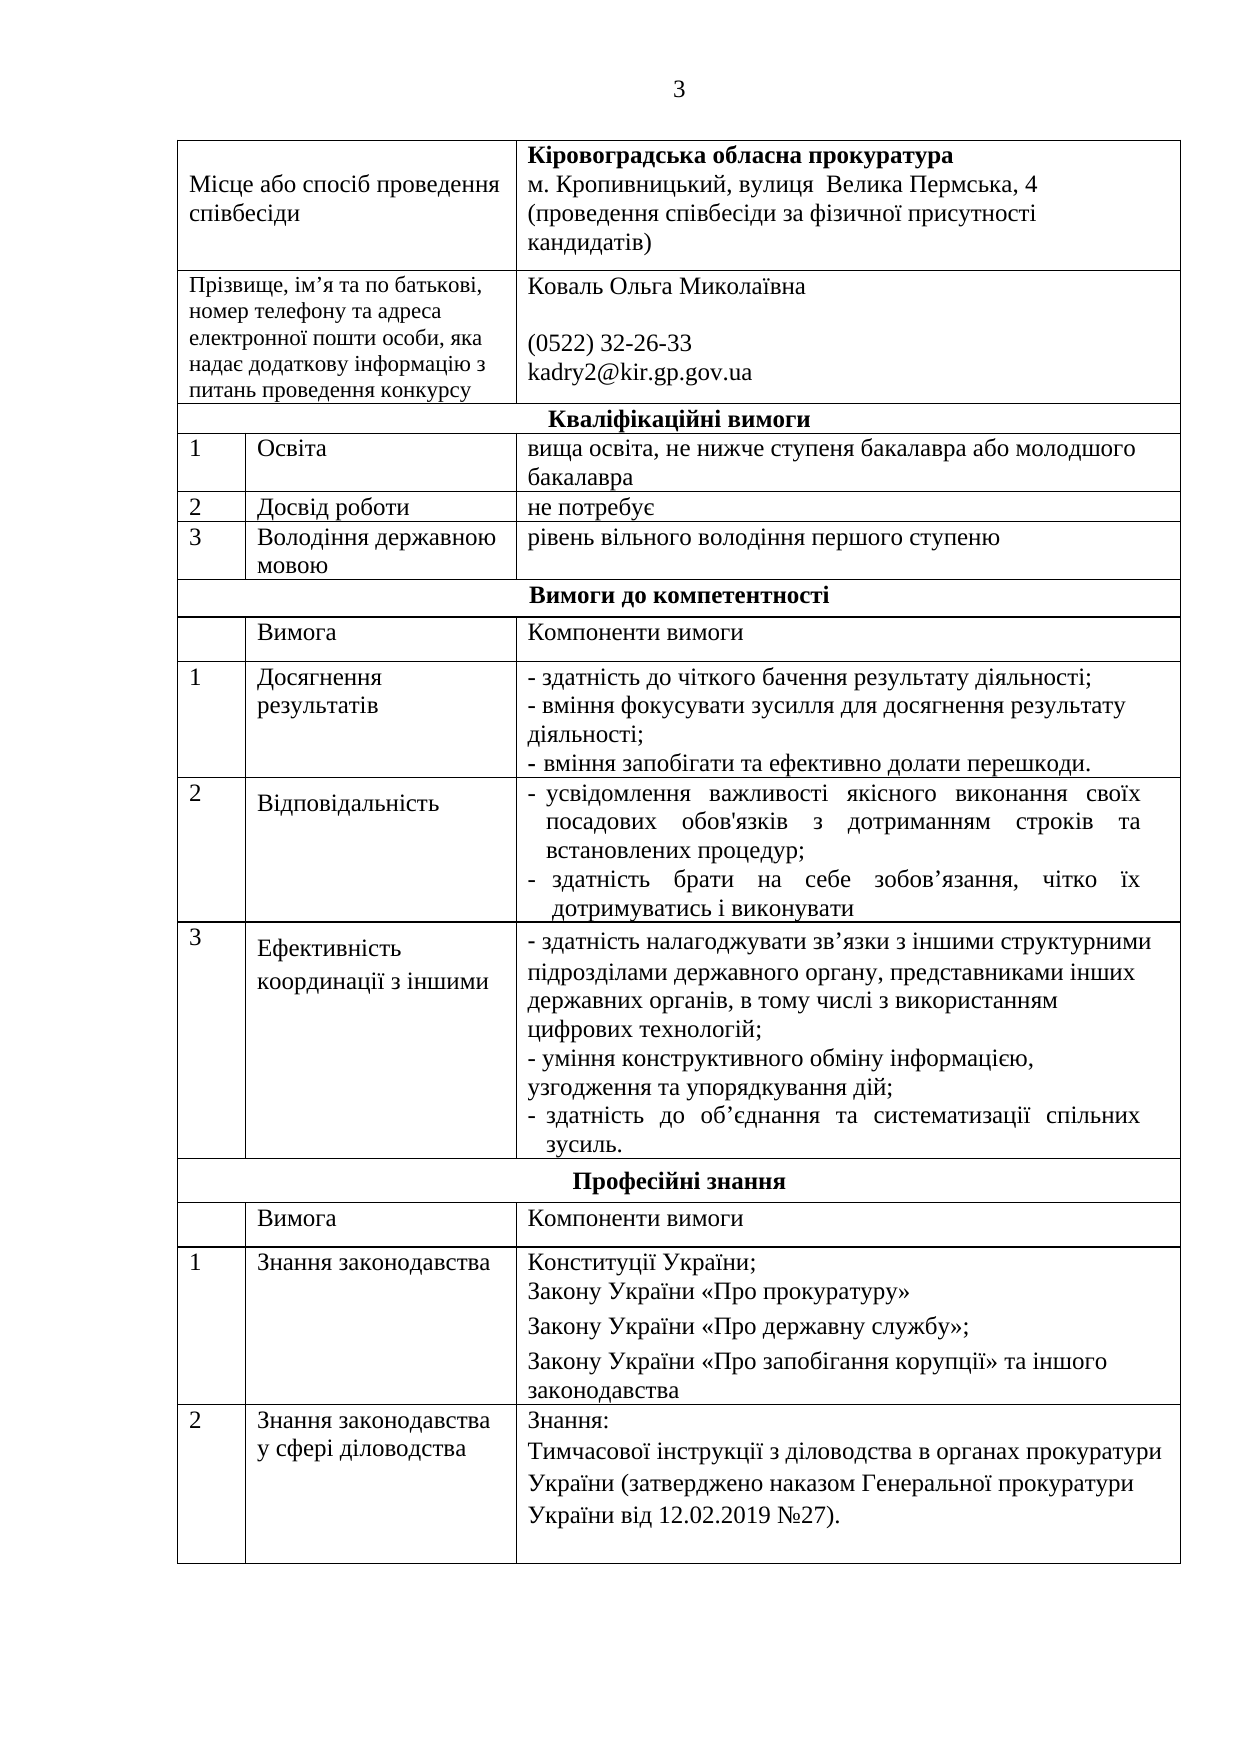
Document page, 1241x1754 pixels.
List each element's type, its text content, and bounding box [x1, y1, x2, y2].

table_cell 2 [178, 492, 245, 521]
table_cell рівень вільного володіння першого ступеню [517, 522, 1180, 579]
table_cell не потребує [517, 492, 1180, 521]
table_cell 1 [178, 662, 245, 777]
table_cell усвідомлення важливості якісного виконання своїх посадових обов'язків з дотриманням строків та встановлених процедур; здатність брати на себе зобов’язання, чітко їх дотримуватись і виконувати [517, 778, 1180, 921]
table_cell 3 [178, 923, 245, 1158]
table_cell Відповідальність [246, 778, 516, 921]
table_cell Знання: Тимчасової інструкції з діловодства в органах прокуратури України (затверджено наказом Генеральної прокуратури України від 12.02.2019 №27). [517, 1405, 1180, 1563]
table_cell Прізвище, ім’я та по батькові, номер телефону та адреса електронної пошти особи, яка надає додаткову інформацію з питань проведення конкурсу [178, 271, 516, 403]
table_cell Вимоги до компетентності [178, 580, 1180, 616]
table_cell Вимога [246, 1203, 516, 1246]
table_cell Кваліфікаційні вимоги [178, 404, 1180, 432]
table_cell вища освіта, не нижче ступеня бакалавра або молодшого бакалавра [517, 434, 1180, 491]
table_cell Досягнення результатів [246, 662, 516, 777]
table_cell [178, 618, 245, 661]
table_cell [178, 141, 516, 270]
table_cell Професійні знання [178, 1159, 1180, 1202]
table_cell 1 [178, 1248, 245, 1404]
table_cell Знання законодавства у сфері діловодства [246, 1405, 516, 1563]
table_cell Знання законодавства [246, 1248, 516, 1404]
table_cell Досвід роботи [246, 492, 516, 521]
table_cell Компоненти вимоги [517, 1203, 1180, 1246]
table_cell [517, 141, 1180, 270]
table_cell Коваль Ольга Миколаївна (0522) 32-26-33 kadry2@kir.gp.gov.ua [517, 271, 1180, 403]
table_cell Освіта [246, 434, 516, 491]
table_cell [178, 1203, 245, 1246]
table_cell 1 [178, 434, 245, 491]
table_cell 2 [178, 778, 245, 921]
table_cell Володіння державною мовою [246, 522, 516, 579]
table_cell Вимога [246, 618, 516, 661]
table_cell - здатність налагоджувати зв’язки з іншими структурними підрозділами державного органу, представниками інших державних органів, в тому числі з використанням цифрових технологій; - уміння конструктивного обміну інформацією, узгодження та упорядкування дій; здатність до об’єднання та систематизації спільних зусиль. [517, 923, 1180, 1158]
table_cell - здатність до чіткого бачення результату діяльності; - вміння фокусувати зусилля для досягнення результату діяльності; вміння запобігати та ефективно долати перешкоди. [517, 662, 1180, 777]
table_cell 3 [178, 522, 245, 579]
table_cell Конституції України; Закону України «Про прокуратуру» Закону України «Про державну службу»; Закону України «Про запобігання корупції» та іншого законодавства [517, 1248, 1180, 1404]
table_cell Компоненти вимоги [517, 618, 1180, 661]
table_cell Ефективність координації з іншими [246, 923, 516, 1158]
table_cell 2 [178, 1405, 245, 1563]
